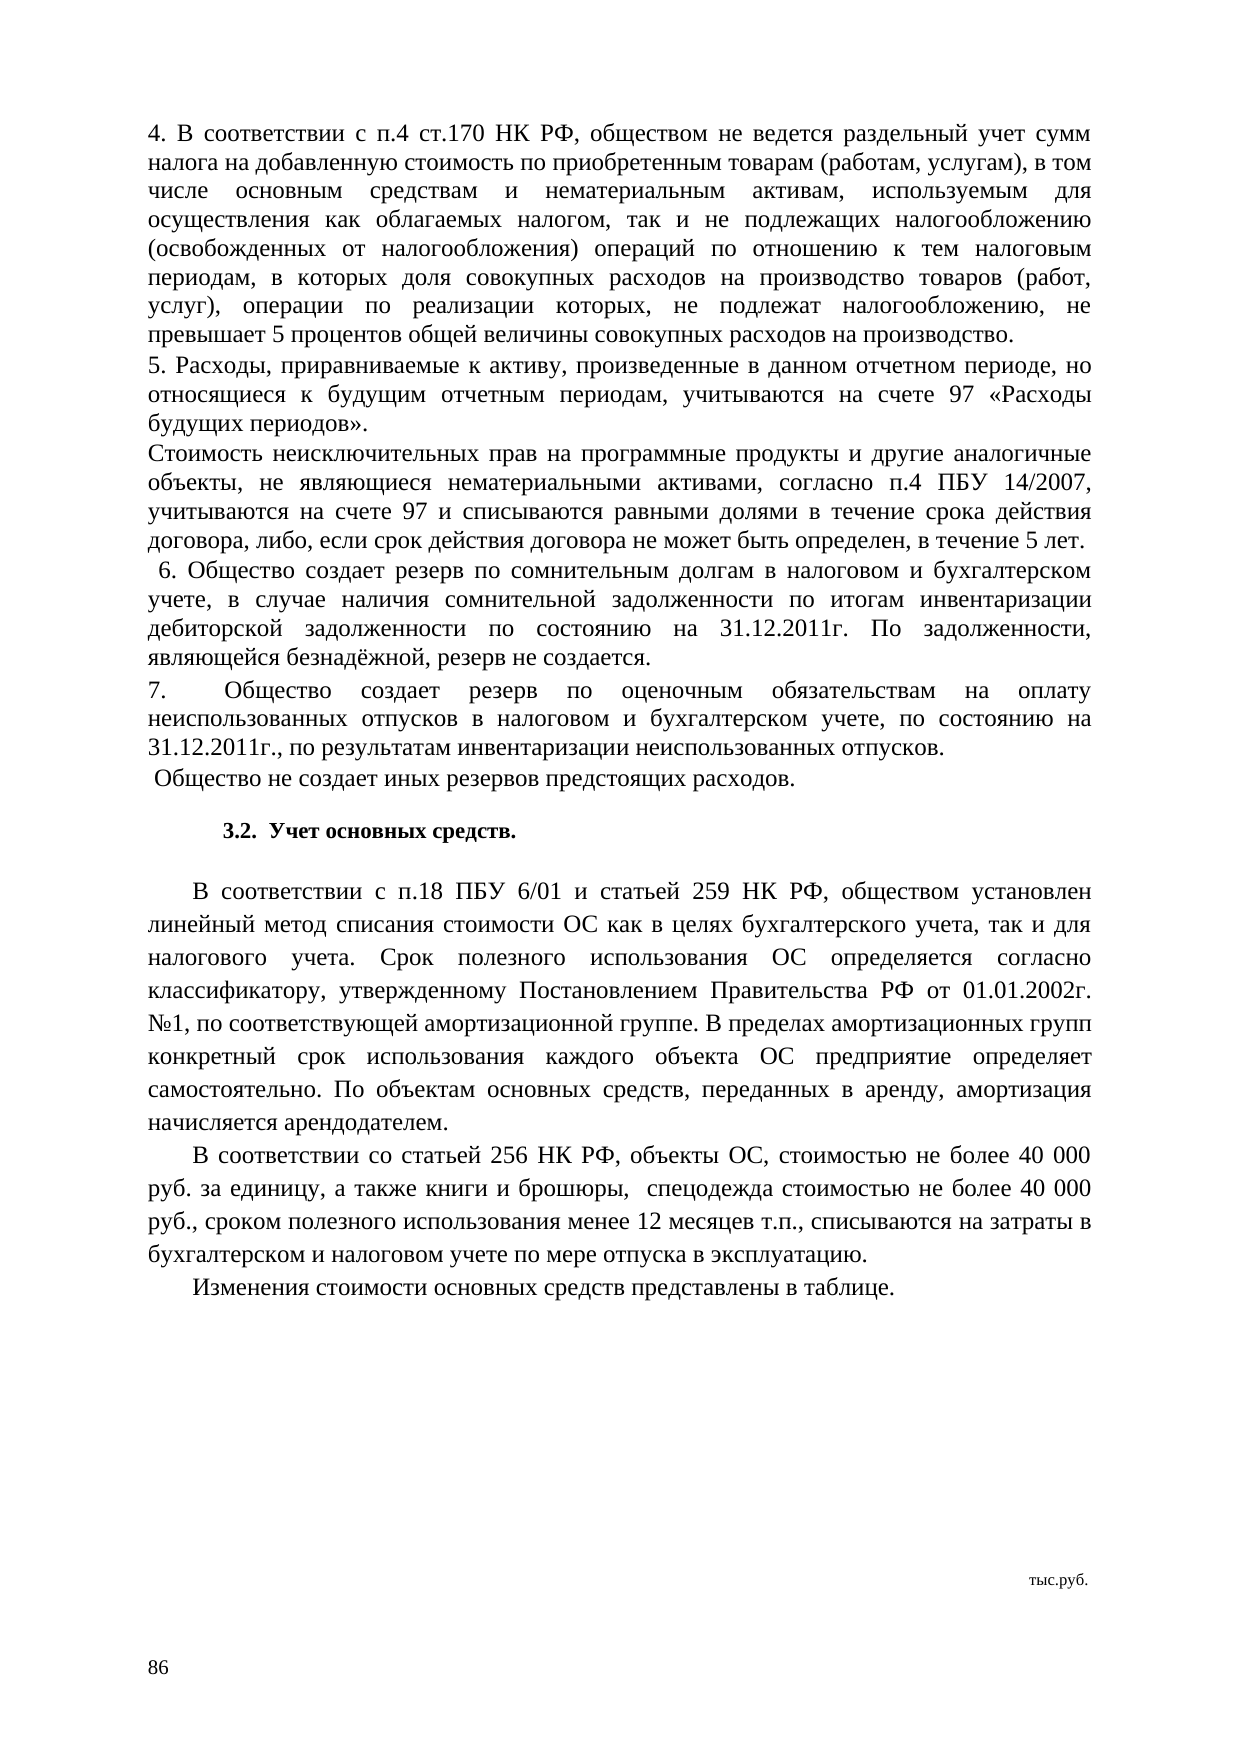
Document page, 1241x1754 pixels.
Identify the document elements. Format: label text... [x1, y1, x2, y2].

text В соответствии с п.18 ПБУ 6/01 и статьей 259 НК РФ, обществом установлен линейный метод списания стоимости ОС как в целях бухгалтерского учета, так и для налогового учета. Срок полезного использования ОС определяется согласно классификатору, утвержденному Постановлением Правительства РФ от 01.01.2002г. №1, по соответствующей амортизационной группе. В пределах амортизационных групп конкретный срок использования каждого объекта ОС предприятие определяет самостоятельно. По объектам основных средств, переданных в аренду, амортизация начисляется арендодателем. [148, 876, 1092, 1136]
text 6. Общество создает резерв по сомнительным долгам в налоговом и бухгалтерском учете, в случае наличия сомнительной задолженности по итогам инвентаризации дебиторской задолженности по состоянию на 31.12.2011г. По задолженности, являющейся безнадёжной, резерв не создается. [148, 556, 1092, 671]
text тыс.руб. [295, 1569, 1092, 1589]
text 5. Расходы, приравниваемые к активу, произведенные в данном отчетном периоде, но относящиеся к будущим отчетным периодам, учитываются на счете 97 «Расходы будущих периодов». [148, 350, 1092, 436]
subtitle 3.2. Учет основных средств. [148, 817, 1092, 843]
text 7. Общество создает резерв по оценочным обязательствам на оплату неиспользованных отпусков в налоговом и бухгалтерском учете, по состоянию на 31.12.2011г., по результатам инвентаризации неиспользованных отпусков. [148, 675, 1092, 761]
text 4. В соответствии с п.4 ст.170 НК РФ, обществом не ведется раздельный учет сумм налога на добавленную стоимость по приобретенным товарам (работам, услугам), в том числе основным средствам и нематериальным активам, используемым для осуществления как облагаемых налогом, так и не подлежащих налогообложению (освобожденных от налогообложения) операций по отношению к тем налоговым периодам, в которых доля совокупных расходов на производство товаров (работ, услуг), операции по реализации которых, не подлежат налогообложению, не превышает 5 процентов общей величины совокупных расходов на производство. [148, 118, 1092, 348]
text В соответствии со статьей 256 НК РФ, объекты ОС, стоимостью не более 40 000 руб. за единицу, а также книги и брошюры, спецодежда стоимостью не более 40 000 руб., сроком полезного использования менее 12 месяцев т.п., списываются на затраты в бухгалтерском и налоговом учете по мере отпуска в эксплуатацию. [148, 1140, 1092, 1268]
text Стоимость неисключительных прав на программные продукты и другие аналогичные объекты, не являющиеся нематериальными активами, согласно п.4 ПБУ 14/2007, учитываются на счете 97 и списываются равными долями в течение срока действия договора, либо, если срок действия договора не может быть определен, в течение 5 лет. [148, 438, 1092, 553]
text Общество не создает иных резервов предстоящих расходов. [148, 763, 1092, 792]
text Изменения стоимости основных средств представлены в таблице. [148, 1272, 1092, 1301]
